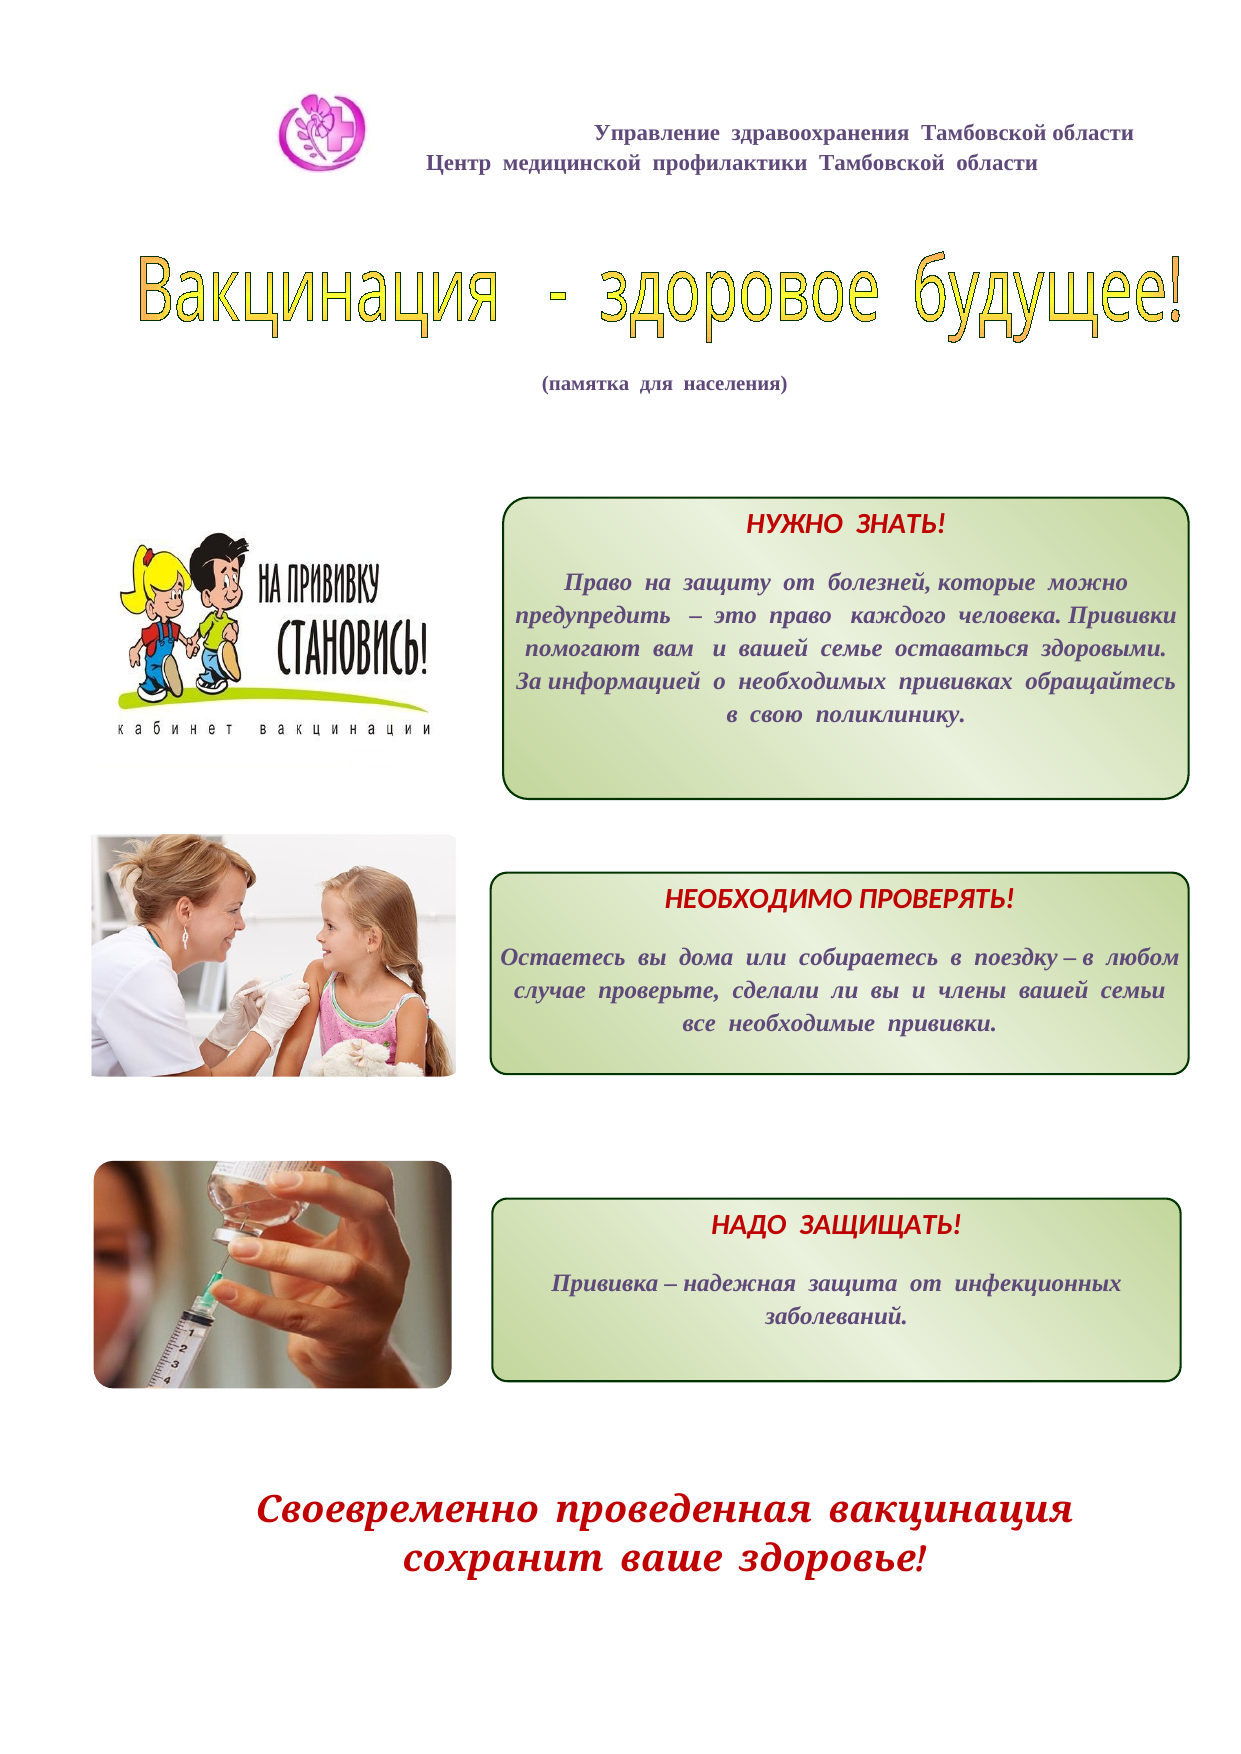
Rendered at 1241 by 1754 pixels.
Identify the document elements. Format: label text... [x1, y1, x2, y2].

text Центр медицинской профилактики Тамбовской области [177, 149, 1152, 175]
text Своевременно проведенная вакцинация сохранит ваше здоровье! [177, 1488, 1152, 1581]
text Управление здравоохранения Тамбовской области [369, 119, 1152, 145]
picture [93, 1160, 452, 1389]
picture [76, 834, 465, 1077]
picture [273, 89, 369, 173]
text (памятка для населения) [177, 232, 1152, 395]
picture [76, 493, 464, 768]
